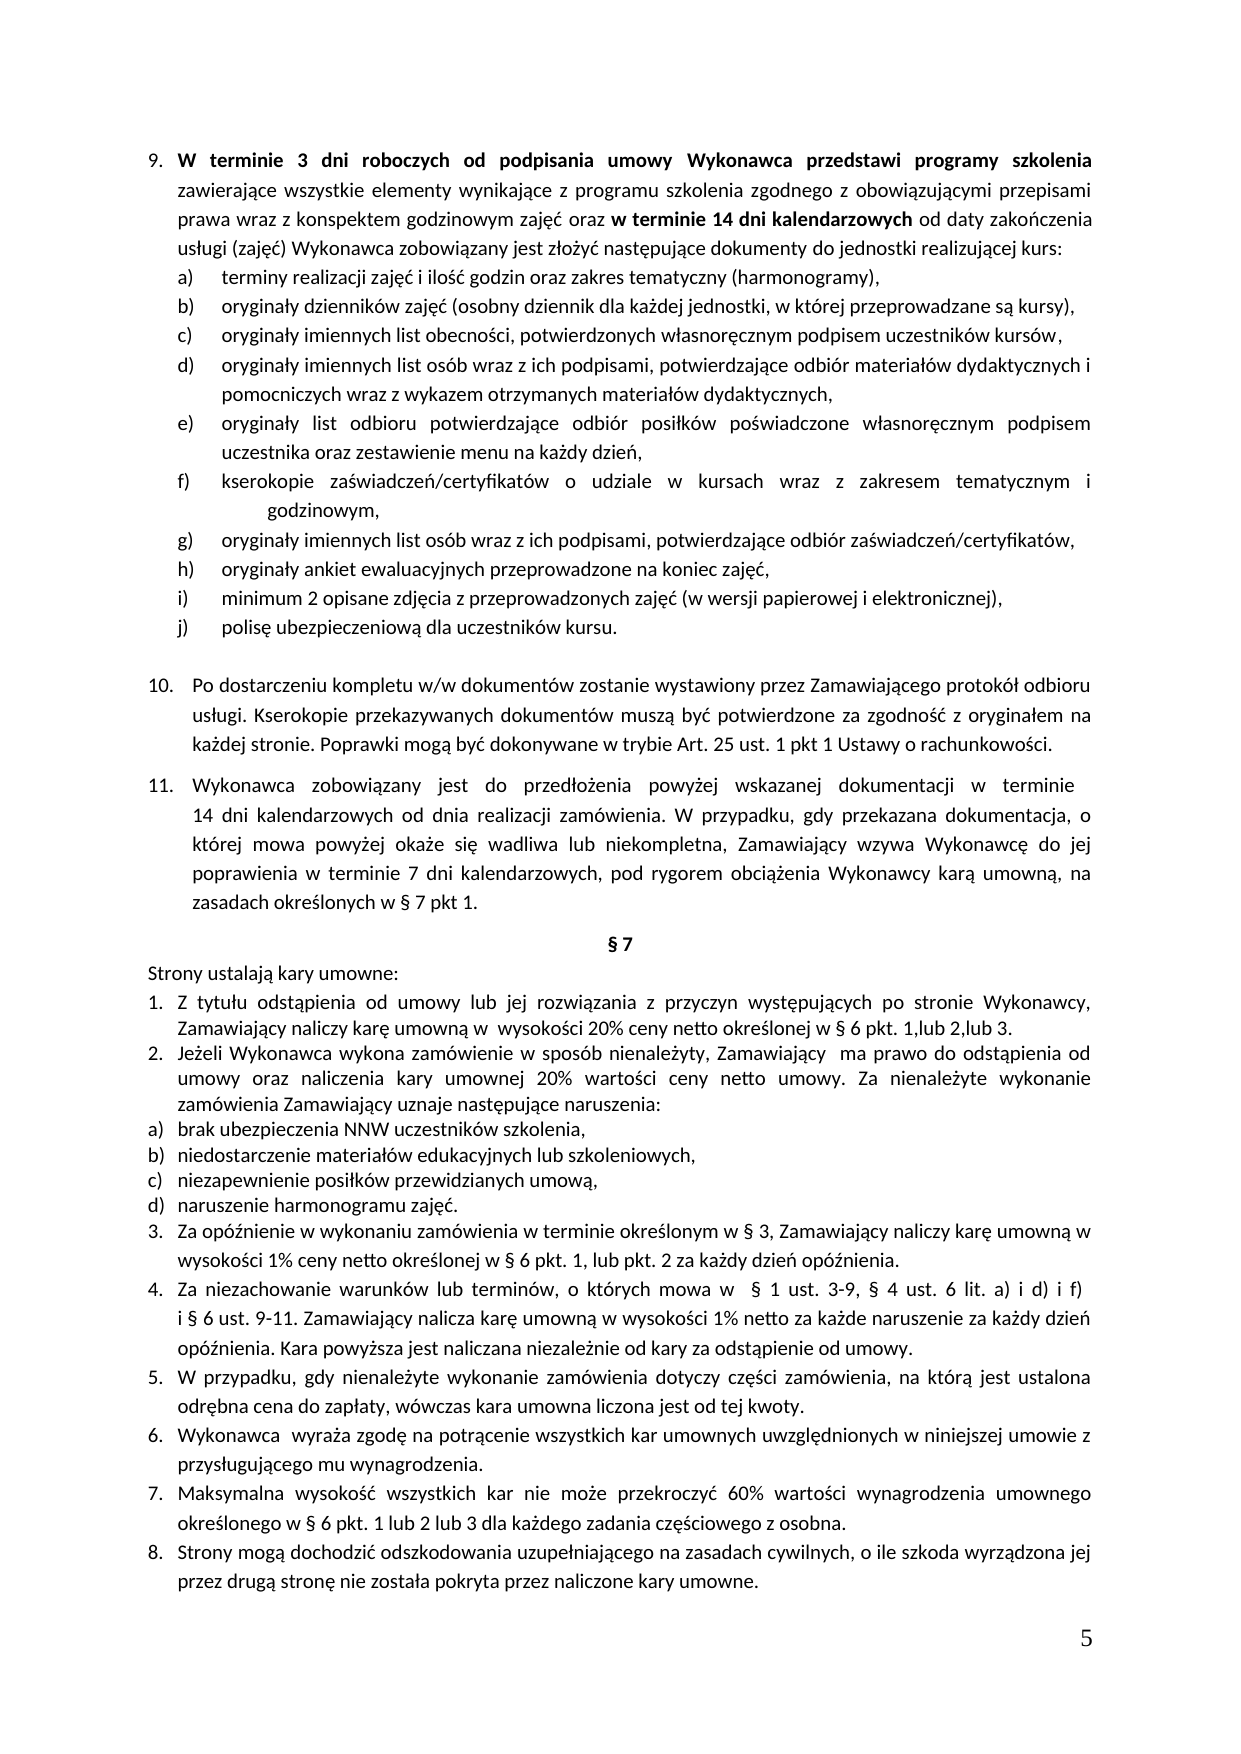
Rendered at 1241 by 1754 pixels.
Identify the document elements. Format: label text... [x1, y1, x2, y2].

list Strony mogą dochodzić odszkodowania uzupełniającego na zasadach cywilnych, o ile szkoda wyrządzona jej przez drugą stronę nie została pokryta przez naliczone kary umowne. [148, 1539, 1093, 1593]
list Maksymalna wysokość wszystkich kar nie może przekroczyć 60% wartości wynagrodzenia umownego określonego w § 6 pkt. 1 lub 2 lub 3 dla każdego zadania częściowego z osobna. [148, 1481, 1093, 1535]
list polisę ubezpieczeniową dla uczestników kursu. [177, 614, 1093, 640]
list Wykonawca wyraża zgodę na potrącenie wszystkich kar umownych uwzględnionych w niniejszej umowie z przysługującego mu wynagrodzenia. [148, 1422, 1093, 1477]
list naruszenie harmonogramu zajęć. [148, 1193, 1093, 1218]
text § 7 [148, 931, 1093, 956]
list niedostarczenie materiałów edukacyjnych lub szkoleniowych, [148, 1142, 1093, 1167]
list kserokopie zaświadczeń/certyfikatów o udziale w kursach wraz z zakresem tematycznym i godzinowym, [177, 468, 1093, 523]
list brak ubezpieczenia NNW uczestników szkolenia, [148, 1116, 1093, 1142]
list Za opóźnienie w wykonaniu zamówienia w terminie określonym w § 3, Zamawiający naliczy karę umowną w wysokości 1% ceny netto określonej w § 6 pkt. 1, lub pkt. 2 za każdy dzień opóźnienia. [148, 1218, 1093, 1273]
list oryginały imiennych list osób wraz z ich podpisami, potwierdzające odbiór materiałów dydaktycznych i pomocniczych wraz z wykazem otrzymanych materiałów dydaktycznych, [177, 352, 1093, 406]
list W przypadku, gdy nienależyte wykonanie zamówienia dotyczy części zamówienia, na którą jest ustalona odrębna cena do zapłaty, wówczas kara umowna liczona jest od tej kwoty. [148, 1364, 1093, 1418]
list oryginały list odbioru potwierdzające odbiór posiłków poświadczone własnoręcznym podpisem uczestnika oraz zestawienie menu na każdy dzień, [177, 410, 1093, 465]
text Strony ustalają kary umowne: [148, 960, 1093, 986]
list Za niezachowanie warunków lub terminów, o których mowa w § 1 ust. 3-9, § 4 ust. 6 lit. a) i d) i f) i § 6 ust. 9-11. Zamawiający nalicza karę umowną w wysokości 1% netto za każde naruszenie za każdy dzień opóźnienia. Kara powyższa jest naliczana niezależnie od kary za odstąpienie od umowy. [148, 1276, 1093, 1360]
list Wykonawca zobowiązany jest do przedłożenia powyżej wskazanej dokumentacji w terminie 14 dni kalendarzowych od dnia realizacji zamówienia. W przypadku, gdy przekazana dokumentacja, o której mowa powyżej okaże się wadliwa lub niekompletna, Zamawiający wzywa Wykonawcę do jej poprawienia w terminie 7 dni kalendarzowych, pod rygorem obciążenia Wykonawcy karą umowną, na zasadach określonych w § 7 pkt 1. [148, 773, 1093, 915]
list minimum 2 opisane zdjęcia z przeprowadzonych zajęć (w wersji papierowej i elektronicznej), [177, 585, 1093, 611]
list W terminie 3 dni roboczych od podpisania umowy Wykonawca przedstawi programy szkolenia zawierające wszystkie elementy wynikające z programu szkolenia zgodnego z obowiązującymi przepisami prawa wraz z konspektem godzinowym zajęć oraz w terminie 14 dni kalendarzowych od daty zakończenia usługi (zajęć) Wykonawca zobowiązany jest złożyć następujące dokumenty do jednostki realizującej kurs: [148, 148, 1093, 261]
list Z tytułu odstąpienia od umowy lub jej rozwiązania z przyczyn występujących po stronie Wykonawcy, Zamawiający naliczy karę umowną w wysokości 20% ceny netto określonej w § 6 pkt. 1,lub 2,lub 3. [148, 989, 1093, 1040]
list Po dostarczeniu kompletu w/w dokumentów zostanie wystawiony przez Zamawiającego protokół odbioru usługi. Kserokopie przekazywanych dokumentów muszą być potwierdzone za zgodność z oryginałem na każdej stronie. Poprawki mogą być dokonywane w trybie Art. 25 ust. 1 pkt 1 Ustawy o rachunkowości. [148, 673, 1093, 756]
list oryginały dzienników zajęć (osobny dziennik dla każdej jednostki, w której przeprowadzane są kursy), [177, 293, 1093, 319]
list terminy realizacji zajęć i ilość godzin oraz zakres tematyczny (harmonogramy), [177, 264, 1093, 290]
list niezapewnienie posiłków przewidzianych umową, [148, 1167, 1093, 1193]
list oryginały imiennych list obecności, potwierdzonych własnoręcznym podpisem uczestników kursów, [177, 323, 1093, 348]
list oryginały ankiet ewaluacyjnych przeprowadzone na koniec zajęć, [177, 556, 1093, 581]
list oryginały imiennych list osób wraz z ich podpisami, potwierdzające odbiór zaświadczeń/certyfikatów, [177, 527, 1093, 552]
list Jeżeli Wykonawca wykona zamówienie w sposób nienależyty, Zamawiający ma prawo do odstąpienia od umowy oraz naliczenia kary umownej 20% wartości ceny netto umowy. Za nienależyte wykonanie zamówienia Zamawiający uznaje następujące naruszenia: [148, 1040, 1093, 1116]
